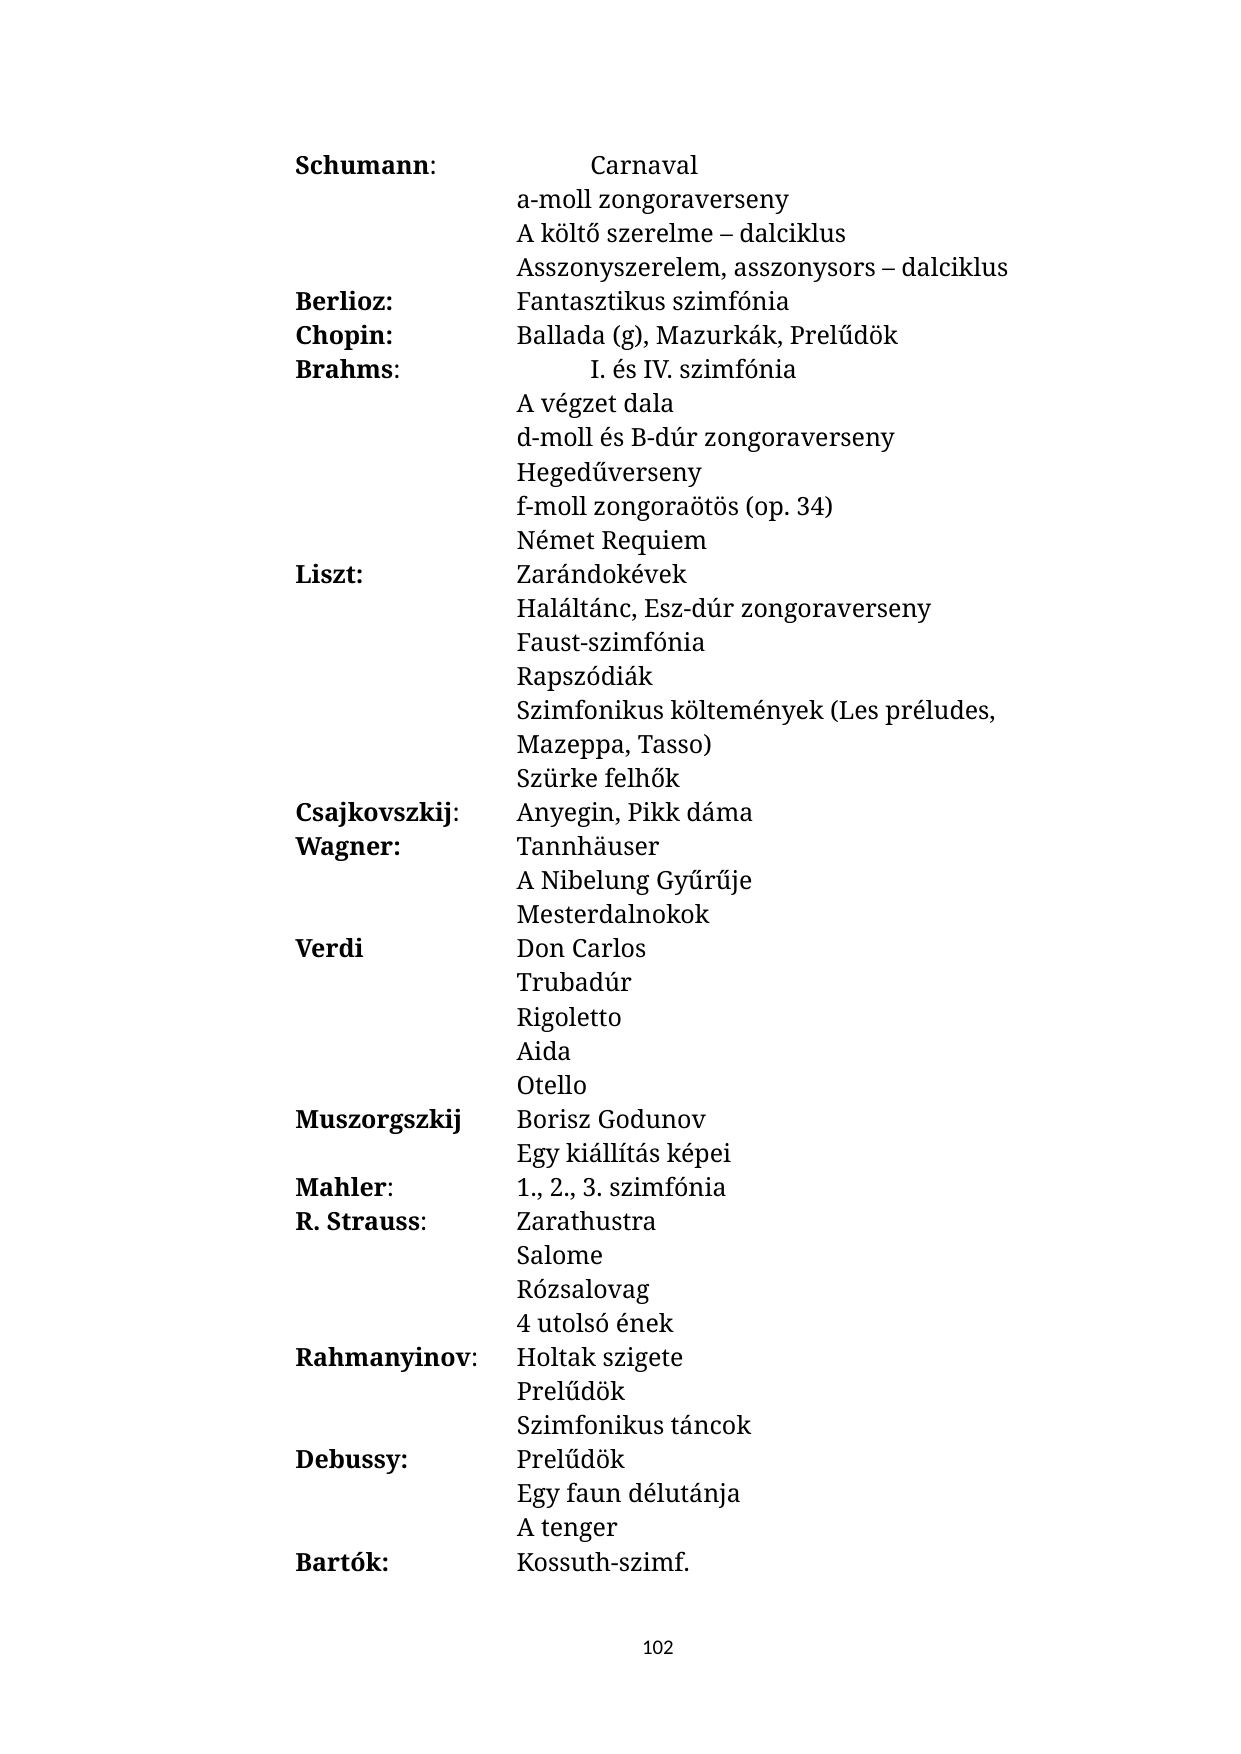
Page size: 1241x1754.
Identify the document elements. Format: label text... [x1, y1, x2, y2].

text Chopin: Ballada (g), Mazurkák, Prelűdök [295, 318, 1093, 352]
text Muszorgszkij Borisz Godunov [295, 1101, 1093, 1135]
text Verdi Don Carlos [221, 931, 1093, 965]
text Rahmanyinov: Holtak szigete [295, 1340, 1093, 1374]
text R. Strauss: Zarathustra [295, 1203, 1093, 1238]
text Szimfonikus költemények (Les préludes, Mazeppa, Tasso) [516, 693, 1093, 761]
text Wagner: Tannhäuser [295, 829, 1093, 863]
text d-moll és B-dúr zongoraverseny [443, 420, 1093, 454]
text Debussy: Prelűdök [295, 1442, 1093, 1476]
text Prelűdök [443, 1374, 1093, 1408]
text Szimfonikus táncok [443, 1408, 1093, 1442]
text Faust-szimfónia [443, 624, 1093, 658]
text Szürke felhők [443, 761, 1093, 795]
text Mesterdalnokok [443, 897, 1093, 931]
text a-moll zongoraverseny [443, 182, 1093, 216]
text Brahms: I. és IV. szimfónia [295, 352, 1093, 386]
text Asszonyszerelem, asszonysors – dalciklus [481, 250, 1093, 284]
text A költő szerelme – dalciklus [443, 216, 1093, 250]
text 4 utolsó ének [442, 1306, 1093, 1340]
text Rapszódiák [443, 658, 1093, 693]
text Bartók: Kossuth-szimf. [295, 1544, 1093, 1578]
text Otello [148, 1067, 1093, 1101]
text Trubadúr [148, 965, 1093, 999]
text Egy kiállítás képei [295, 1135, 1093, 1169]
text Berlioz: Fantasztikus szimfónia [295, 284, 1093, 318]
text Liszt: Zarándokévek [221, 556, 1093, 590]
text A Nibelung Gyűrűje [443, 863, 1093, 897]
text Mahler: 1., 2., 3. szimfónia [295, 1169, 1093, 1203]
text f-moll zongoraötös (op. 34) [443, 488, 1093, 522]
text A végzet dala [443, 386, 1093, 420]
text Egy faun délutánja [443, 1476, 1093, 1510]
text Salome [442, 1238, 1093, 1272]
text Csajkovszkij: Anyegin, Pikk dáma [295, 795, 1093, 829]
text Haláltánc, Esz-dúr zongoraverseny [443, 590, 1093, 624]
text Hegedűverseny [443, 454, 1093, 488]
text Rózsalovag [442, 1272, 1093, 1306]
text Német Requiem [443, 522, 1093, 556]
text A tenger [443, 1510, 1093, 1544]
text Schumann: Carnaval [203, 148, 1093, 182]
text Rigoletto [442, 999, 1093, 1033]
text Aida [148, 1033, 1093, 1067]
